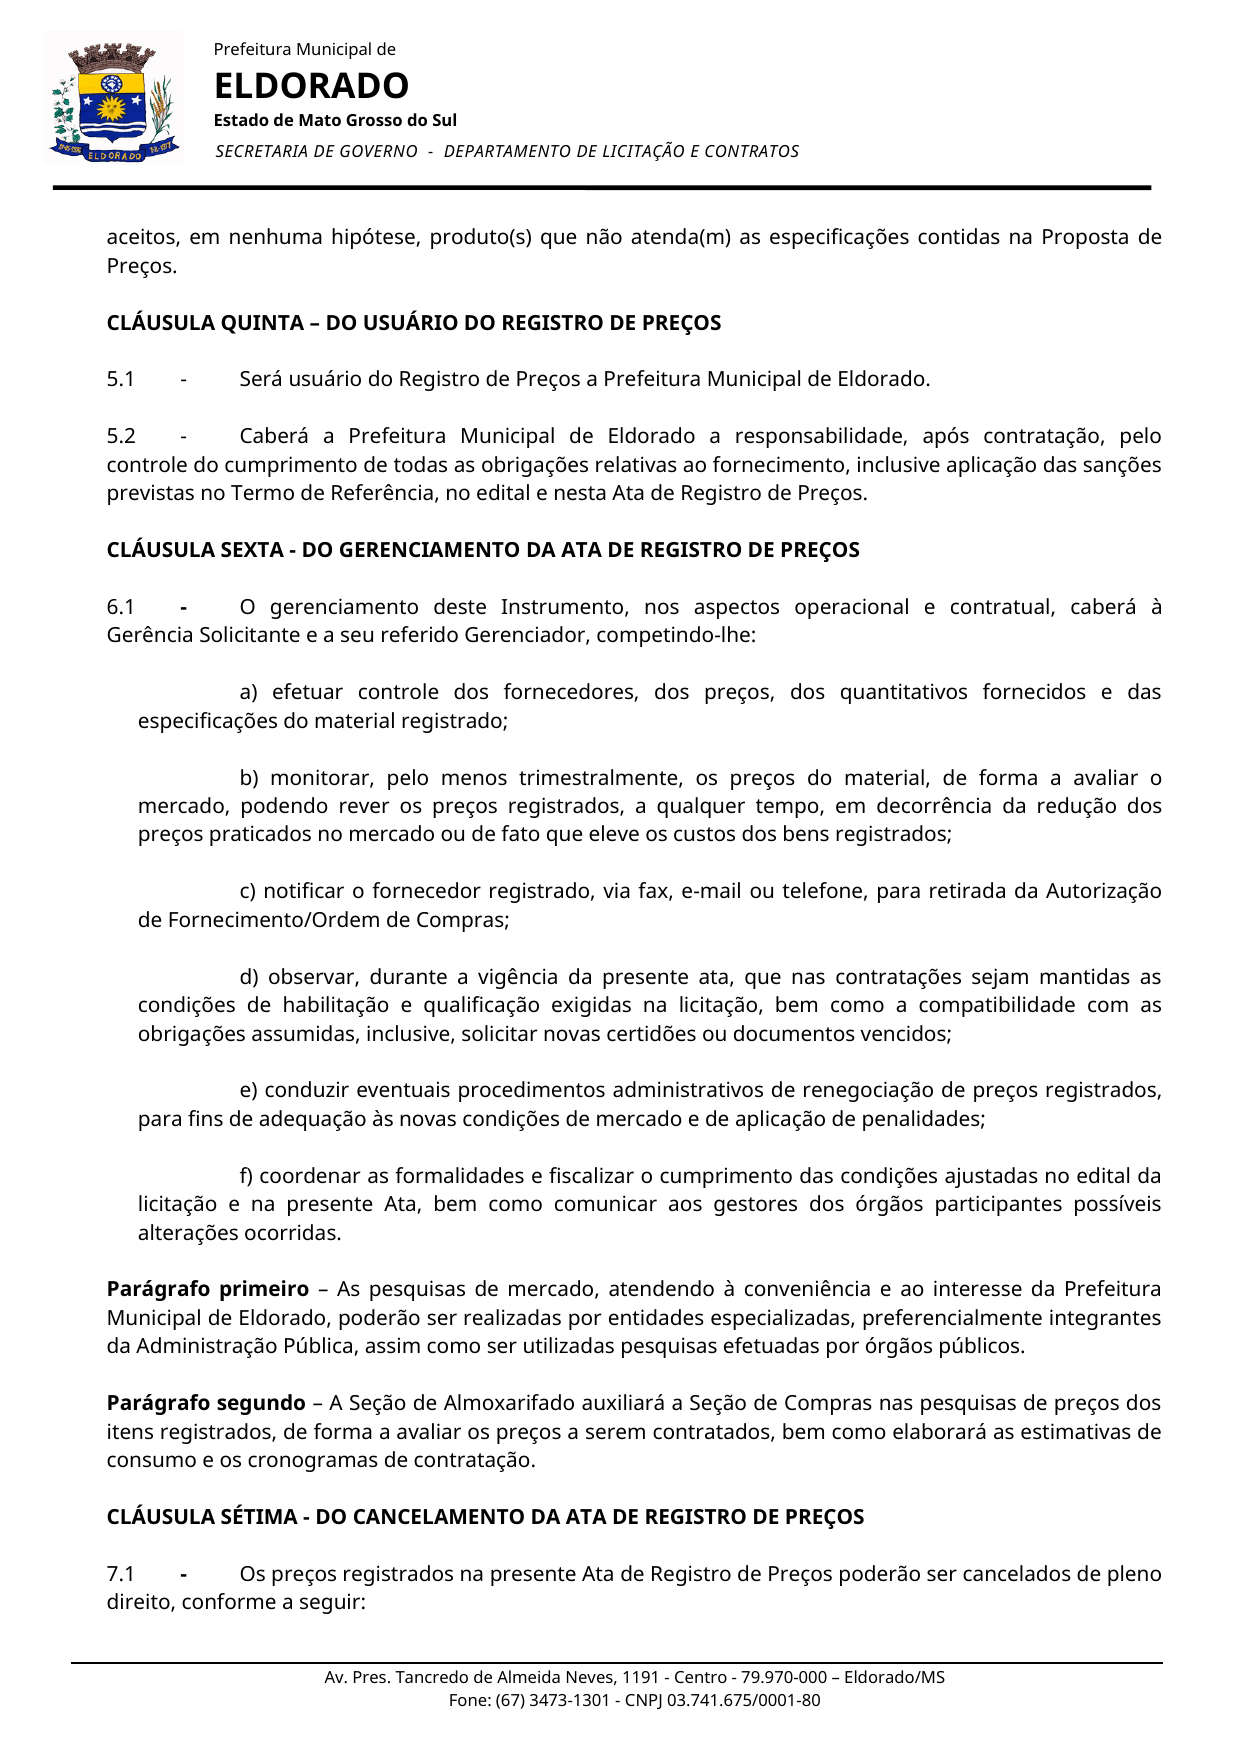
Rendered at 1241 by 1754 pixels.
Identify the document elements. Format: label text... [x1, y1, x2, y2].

text CLÁUSULA SÉTIMA - DO CANCELAMENTO DA ATA DE REGISTRO DE PREÇOS [106, 1502, 1163, 1531]
text 5.1 - Será usuário do Registro de Preços a Prefeitura Municipal de Eldorado. [106, 364, 1163, 393]
text CLÁUSULA SEXTA - DO GERENCIAMENTO DA ATA DE REGISTRO DE PREÇOS [106, 535, 1163, 564]
text Parágrafo primeiro – As pesquisas de mercado, atendendo à conveniência e ao interesse da Prefeitura Municipal de Eldorado, poderão ser realizadas por entidades especializadas, preferencialmente integrantes da Administração Pública, assim como ser utilizadas pesquisas efetuadas por órgãos públicos. [106, 1274, 1163, 1360]
text 5.2 - Caberá a Prefeitura Municipal de Eldorado a responsabilidade, após contratação, pelo controle do cumprimento de todas as obrigações relativas ao fornecimento, inclusive aplicação das sanções previstas no Termo de Referência, no edital e nesta Ata de Registro de Preços. [106, 421, 1163, 507]
text CLÁUSULA QUINTA – DO USUÁRIO DO REGISTRO DE PREÇOS [106, 308, 1163, 336]
text f) coordenar as formalidades e fiscalizar o cumprimento das condições ajustadas no edital da licitação e na presente Ata, bem como comunicar aos gestores dos órgãos participantes possíveis alterações ocorridas. [138, 1161, 1163, 1246]
text b) monitorar, pelo menos trimestralmente, os preços do material, de forma a avaliar o mercado, podendo rever os preços registrados, a qualquer tempo, em decorrência da redução dos preços praticados no mercado ou de fato que eleve os custos dos bens registrados; [138, 763, 1163, 848]
text 7.1 - Os preços registrados na presente Ata de Registro de Preços poderão ser cancelados de pleno direito, conforme a seguir: [106, 1559, 1163, 1616]
text d) observar, durante a vigência da presente ata, que nas contratações sejam mantidas as condições de habilitação e qualificação exigidas na licitação, bem como a compatibilidade com as obrigações assumidas, inclusive, solicitar novas certidões ou documentos vencidos; [138, 962, 1163, 1047]
text a) efetuar controle dos fornecedores, dos preços, dos quantitativos fornecidos e das especificações do material registrado; [138, 677, 1163, 734]
text c) notificar o fornecedor registrado, via fax, e-mail ou telefone, para retirada da Autorização de Fornecimento/Ordem de Compras; [138, 876, 1163, 933]
text Parágrafo segundo – A Seção de Almoxarifado auxiliará a Seção de Compras nas pesquisas de preços dos itens registrados, de forma a avaliar os preços a serem contratados, bem como elaborará as estimativas de consumo e os cronogramas de contratação. [106, 1388, 1163, 1474]
text 6.1 - O gerenciamento deste Instrumento, nos aspectos operacional e contratual, caberá à Gerência Solicitante e a seu referido Gerenciador, competindo-lhe: [106, 592, 1163, 649]
text e) conduzir eventuais procedimentos administrativos de renegociação de preços registrados, para fins de adequação às novas condições de mercado e de aplicação de penalidades; [138, 1076, 1163, 1132]
picture [43, 30, 184, 165]
